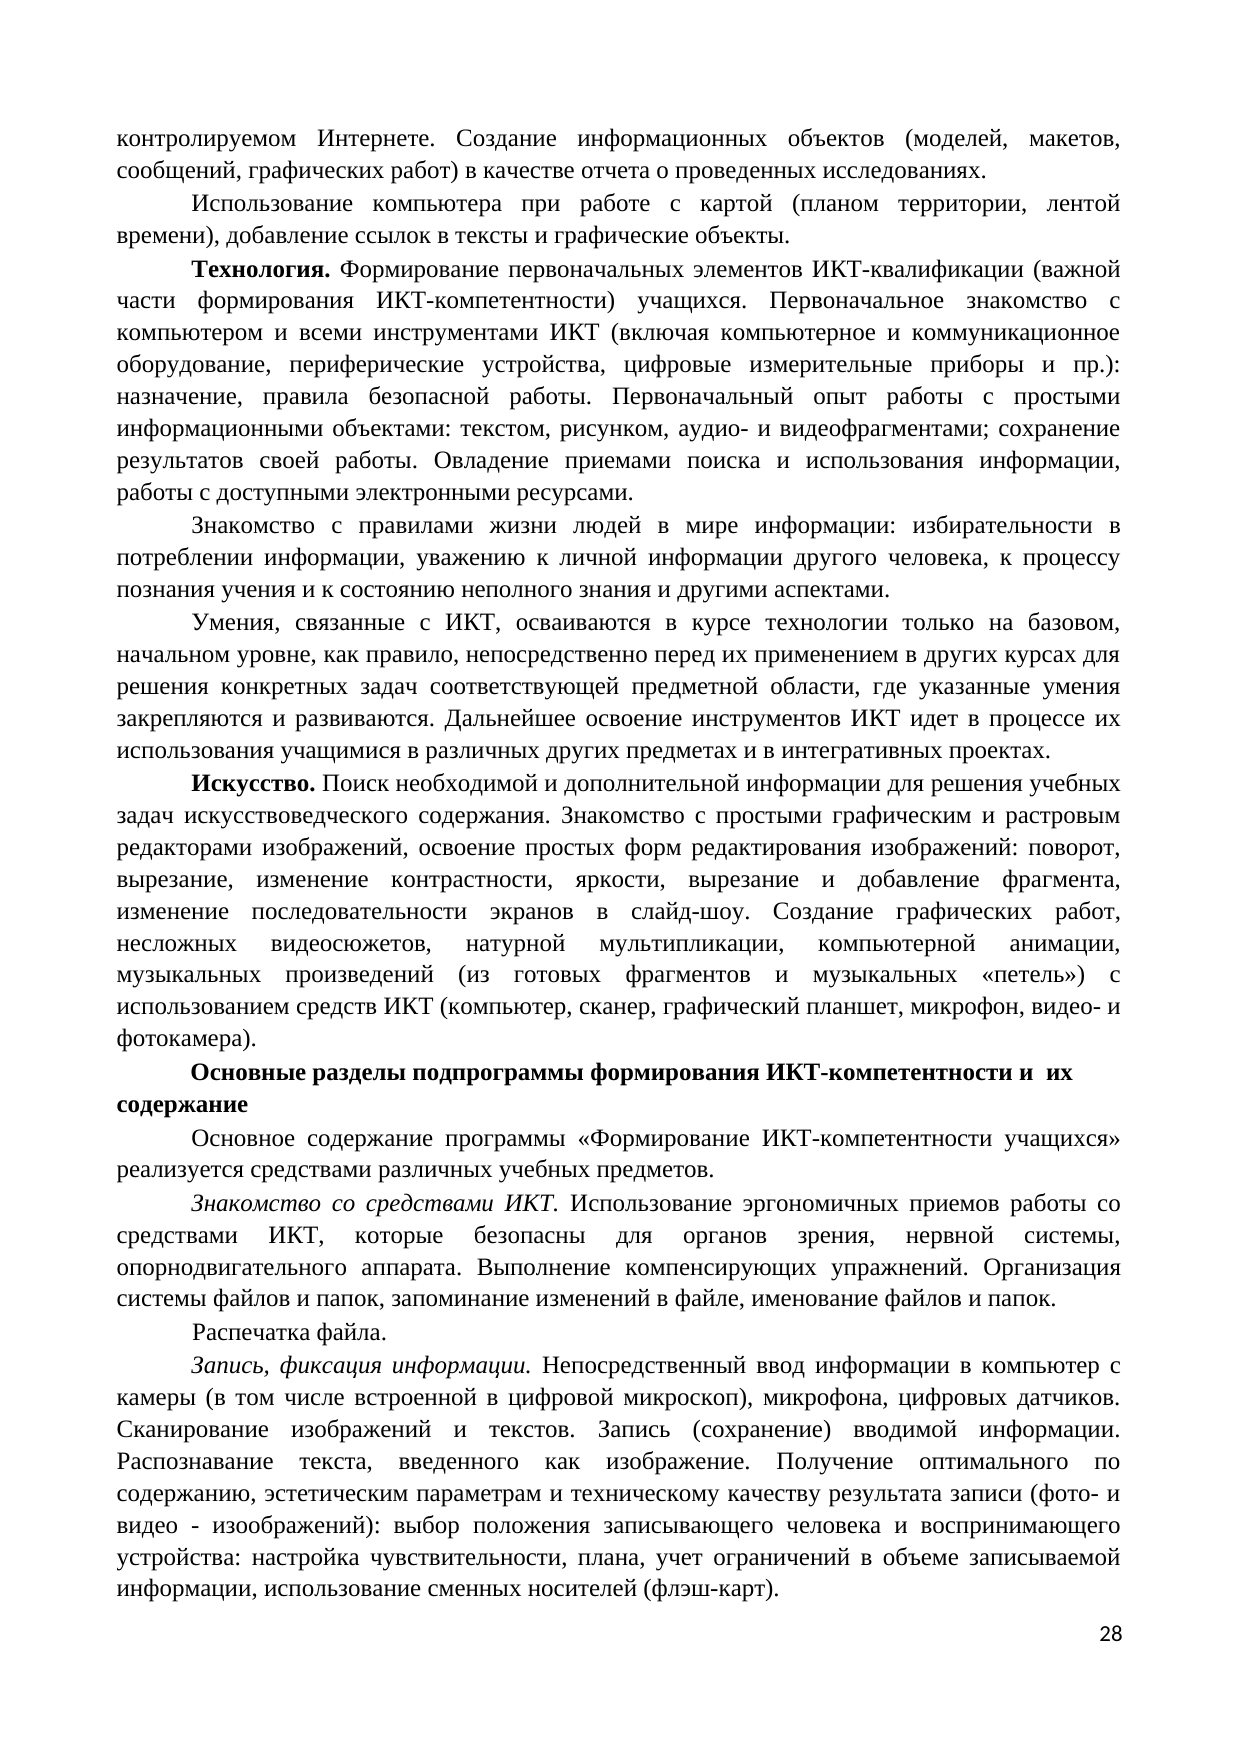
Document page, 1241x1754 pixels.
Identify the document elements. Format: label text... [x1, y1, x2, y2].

text Умения, связанные с ИКТ, осваиваются в курсе технологии только на базовом, начальном уровне, как правило, непосредственно перед их применением в других курсах для решения конкретных задач соответствующей предметной области, где указанные умения закрепляются и развиваются. Дальнейшее освоение инструментов ИКТ идет в процессе их использования учащимися в различных других предметах и в интегративных проектах. [116, 607, 1122, 764]
text Основное содержание программы «Формирование ИКТ-компетентности учащихся» реализуется средствами различных учебных предметов. [116, 1123, 1122, 1183]
text Знакомство с правилами жизни людей в мире информации: избирательности в потреблении информации, уважению к личной информации другого человека, к процессу познания учения и к состоянию неполного знания и другими аспектами. [116, 510, 1122, 603]
text Распечатка файла. [192, 1317, 1122, 1346]
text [116, 123, 1122, 184]
text Технология. Формирование первоначальных элементов ИКТ-квалификации (важной части формирования ИКТ-компетентности) учащихся. Первоначальное знакомство с компьютером и всеми инструментами ИКТ (включая компьютерное и коммуникационное оборудование, периферические устройства, цифровые измерительные приборы и пр.): назначение, правила безопасной работы. Первоначальный опыт работы с простыми информационными объектами: текстом, рисунком, аудио- и видеофрагментами; сохранение результатов своей работы. Овладение приемами поиска и использования информации, работы с доступными электронными ресурсами. [116, 254, 1122, 506]
text Искусство. Поиск необходимой и дополнительной информации для решения учебных задач искусствоведческого содержания. Знакомство с простыми графическим и растровым редакторами изображений, освоение простых форм редактирования изображений: поворот, вырезание, изменение контрастности, яркости, вырезание и добавление фрагмента, изменение последовательности экранов в слайд-шоу. Создание графических работ, несложных видеосюжетов, натурной мультипликации, компьютерной анимации, музыкальных произведений (из готовых фрагментов и музыкальных «петель») с использованием средств ИКТ (компьютер, сканер, графический планшет, микрофон, видео- и фотокамера). [116, 768, 1122, 1052]
text Знакомство со средствами ИКТ. Использование эргономичных приемов работы со средствами ИКТ, которые безопасны для органов зрения, нервной системы, опорнодвигательного аппарата. Выполнение компенсирующих упражнений. Организация системы файлов и папок, запоминание изменений в файле, именование файлов и папок. [116, 1188, 1122, 1312]
text Основные разделы подпрограммы формирования ИКТ-компетентности и их содержание [116, 1057, 1122, 1118]
text Запись, фиксация информации. Непосредственный ввод информации в компьютер с камеры (в том числе встроенной в цифровой микроскоп), микрофона, цифровых датчиков. Сканирование изображений и текстов. Запись (сохранение) вводимой информации. Распознавание текста, введенного как изображение. Получение оптимального по содержанию, эстетическим параметрам и техническому качеству результата записи (фото- и видео - изоображений): выбор положения записывающего человека и воспринимающего устройства: настройка чувствительности, плана, учет ограничений в объеме записываемой информации, использование сменных носителей (флэш-карт). [116, 1350, 1122, 1602]
text Использование компьютера при работе с картой (планом территории, лентой времени), добавление ссылок в тексты и графические объекты. [116, 188, 1122, 249]
